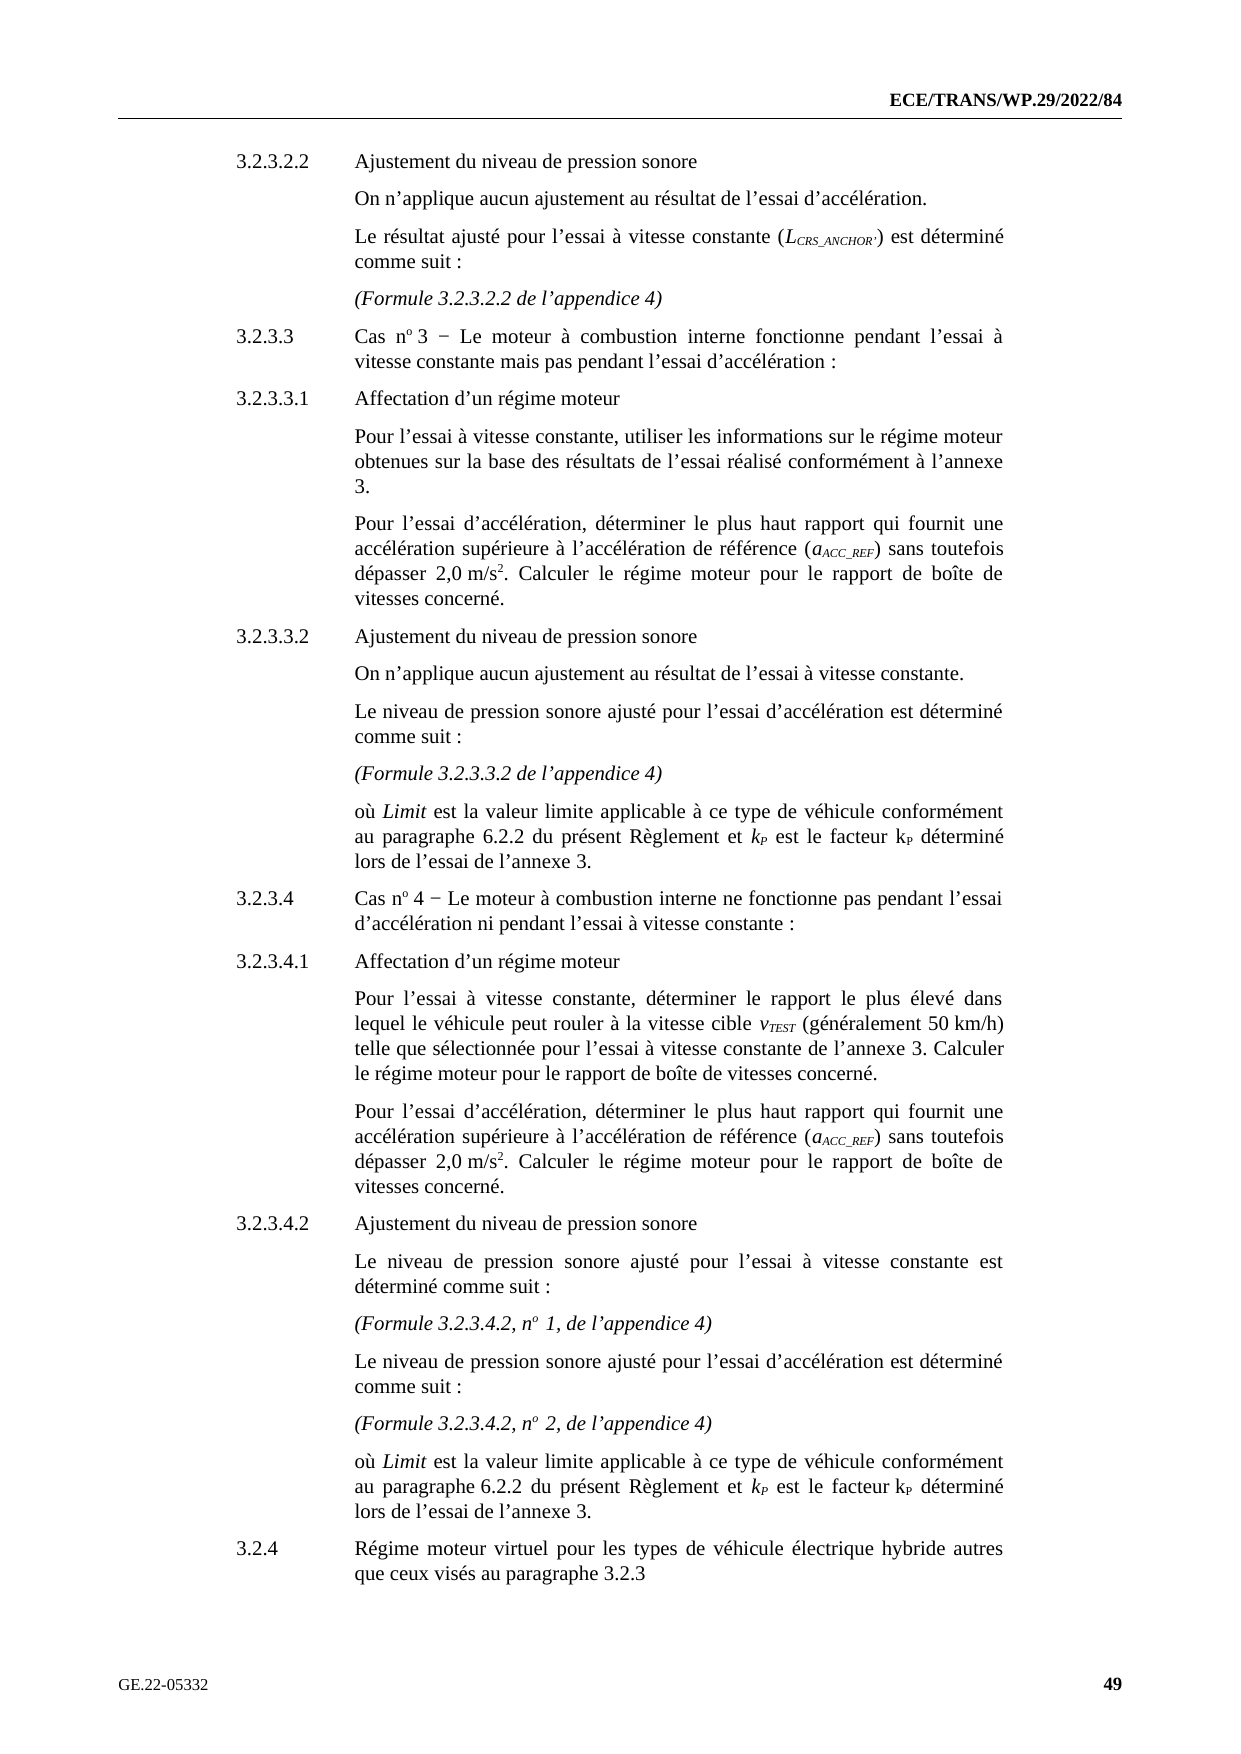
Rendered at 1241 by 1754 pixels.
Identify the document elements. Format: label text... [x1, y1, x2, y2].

text 3.2.3.3 Cas no 3 − Le moteur à combustion interne fonctionne pendant l’essai à vitesse constante mais pas pendant l’essai d’accélération : [236, 323, 1004, 373]
text où Limit est la valeur limite applicable à ce type de véhicule conformément au paragraphe 6.2.2 du présent Règlement et kP est le facteur kP déterminé lors de l’essai de l’annexe 3. [354, 1448, 1004, 1523]
text Le niveau de pression sonore ajusté pour l’essai d’accélération est déterminé comme suit : [354, 698, 1004, 748]
text 3.2.3.4.2 Ajustement du niveau de pression sonore [236, 1210, 1004, 1235]
text Le niveau de pression sonore ajusté pour l’essai à vitesse constante est déterminé comme suit : [354, 1248, 1004, 1298]
text (Formule 3.2.3.4.2, no 2, de l’appendice 4) [354, 1410, 1004, 1435]
text 3.2.3.4 Cas no 4 − Le moteur à combustion interne ne fonctionne pas pendant l’essai d’accélération ni pendant l’essai à vitesse constante : [236, 885, 1004, 935]
text 3.2.3.3.1 Affectation d’un régime moteur [236, 385, 1004, 410]
text 3.2.3.2.2 Ajustement du niveau de pression sonore [236, 148, 1004, 173]
text Le résultat ajusté pour l’essai à vitesse constante (LCRS_ANCHOR’) est déterminé comme suit : [354, 223, 1004, 273]
text Pour l’essai d’accélération, déterminer le plus haut rapport qui fournit une accélération supérieure à l’accélération de référence (aACC_REF) sans toutefois dépasser 2,0 m/s2. Calculer le régime moteur pour le rapport de boîte de vitesses concerné. [354, 1098, 1004, 1198]
text 3.2.3.4.1 Affectation d’un régime moteur [236, 948, 1004, 973]
text Pour l’essai d’accélération, déterminer le plus haut rapport qui fournit une accélération supérieure à l’accélération de référence (aACC_REF) sans toutefois dépasser 2,0 m/s2. Calculer le régime moteur pour le rapport de boîte de vitesses concerné. [354, 510, 1004, 610]
text (Formule 3.2.3.2.2 de l’appendice 4) [354, 285, 1004, 310]
text Pour l’essai à vitesse constante, déterminer le rapport le plus élevé dans lequel le véhicule peut rouler à la vitesse cible vTEST (généralement 50 km/h) telle que sélectionnée pour l’essai à vitesse constante de l’annexe 3. Calculer le régime moteur pour le rapport de boîte de vitesses concerné. [354, 985, 1004, 1085]
text 3.2.4 Régime moteur virtuel pour les types de véhicule électrique hybride autres que ceux visés au paragraphe 3.2.3 [236, 1535, 1004, 1585]
text 3.2.3.3.2 Ajustement du niveau de pression sonore [236, 623, 1004, 648]
text On n’applique aucun ajustement au résultat de l’essai à vitesse constante. [354, 660, 1004, 685]
text On n’applique aucun ajustement au résultat de l’essai d’accélération. [354, 185, 1004, 210]
text Pour l’essai à vitesse constante, utiliser les informations sur le régime moteur obtenues sur la base des résultats de l’essai réalisé conformément à l’annexe 3. [354, 423, 1004, 498]
text (Formule 3.2.3.4.2, no 1, de l’appendice 4) [354, 1310, 1004, 1335]
text (Formule 3.2.3.3.2 de l’appendice 4) [354, 760, 1004, 785]
text Le niveau de pression sonore ajusté pour l’essai d’accélération est déterminé comme suit : [354, 1348, 1004, 1398]
text où Limit est la valeur limite applicable à ce type de véhicule conformément au paragraphe 6.2.2 du présent Règlement et kP est le facteur kP déterminé lors de l’essai de l’annexe 3. [354, 798, 1004, 873]
